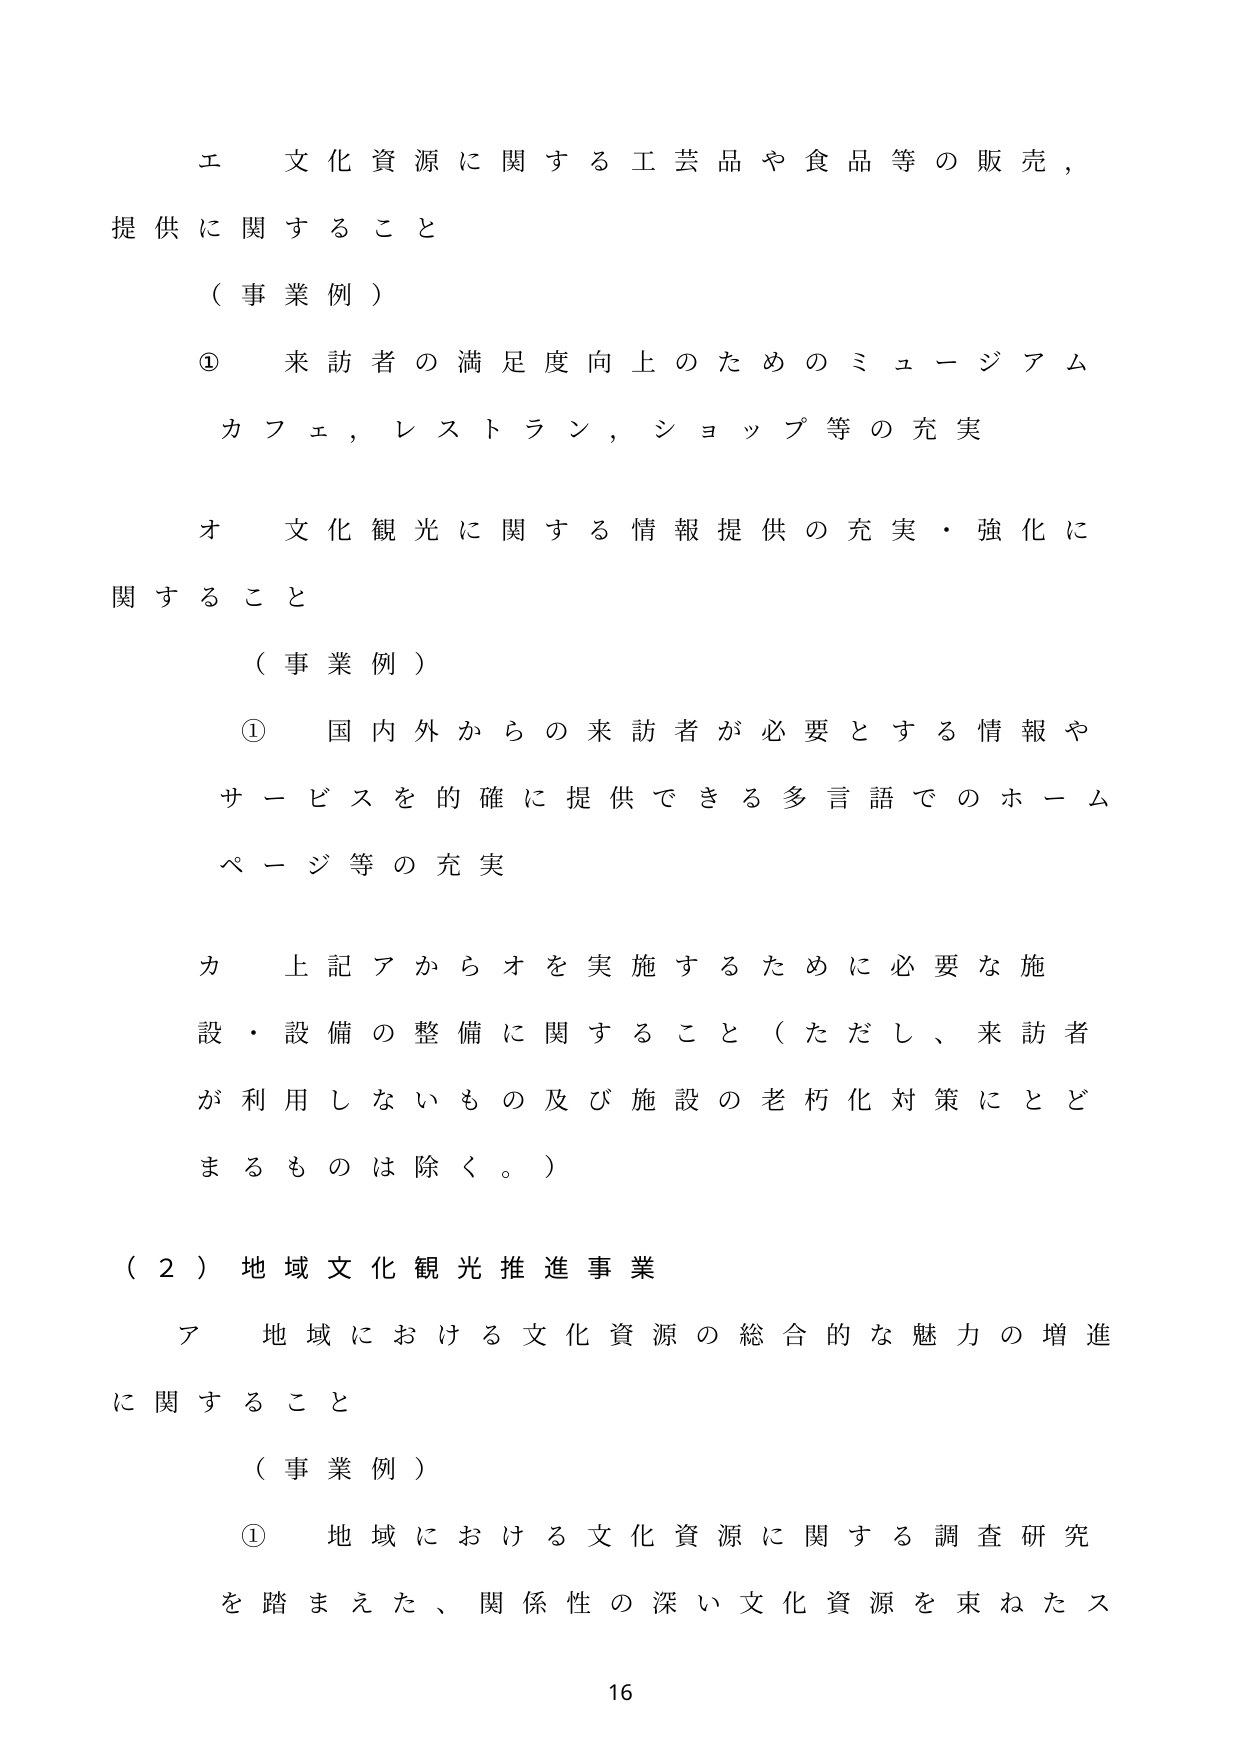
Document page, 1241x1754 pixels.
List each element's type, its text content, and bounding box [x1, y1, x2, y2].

text （事業例） [111, 629, 1129, 696]
text ① 国内外からの来訪者が必要とする情報やサービスを的確に提供できる多言語でのホームページ等の充実 [111, 696, 1129, 897]
text エ 文化資源に関する工芸品や食品等の販売，提供に関すること [111, 126, 1129, 260]
text （事業例） [111, 1434, 1129, 1501]
text （事業例） [187, 260, 1129, 327]
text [111, 1501, 1129, 1635]
text ア 地域における文化資源の総合的な魅力の増進に関すること [111, 1300, 1129, 1434]
text オ 文化観光に関する情報提供の充実・強化に関すること [111, 495, 1129, 629]
text （２）地域文化観光推進事業 [111, 1233, 1129, 1300]
text カ 上記アからオを実施するために必要な施設・設備の整備に関すること（ただし、来訪者が利用しないもの及び施設の老朽化対策にとどまるものは除く。） [111, 931, 1129, 1199]
text ① 来訪者の満足度向上のためのミュージアムカフェ，レストラン，ショップ等の充実 [187, 327, 1129, 461]
